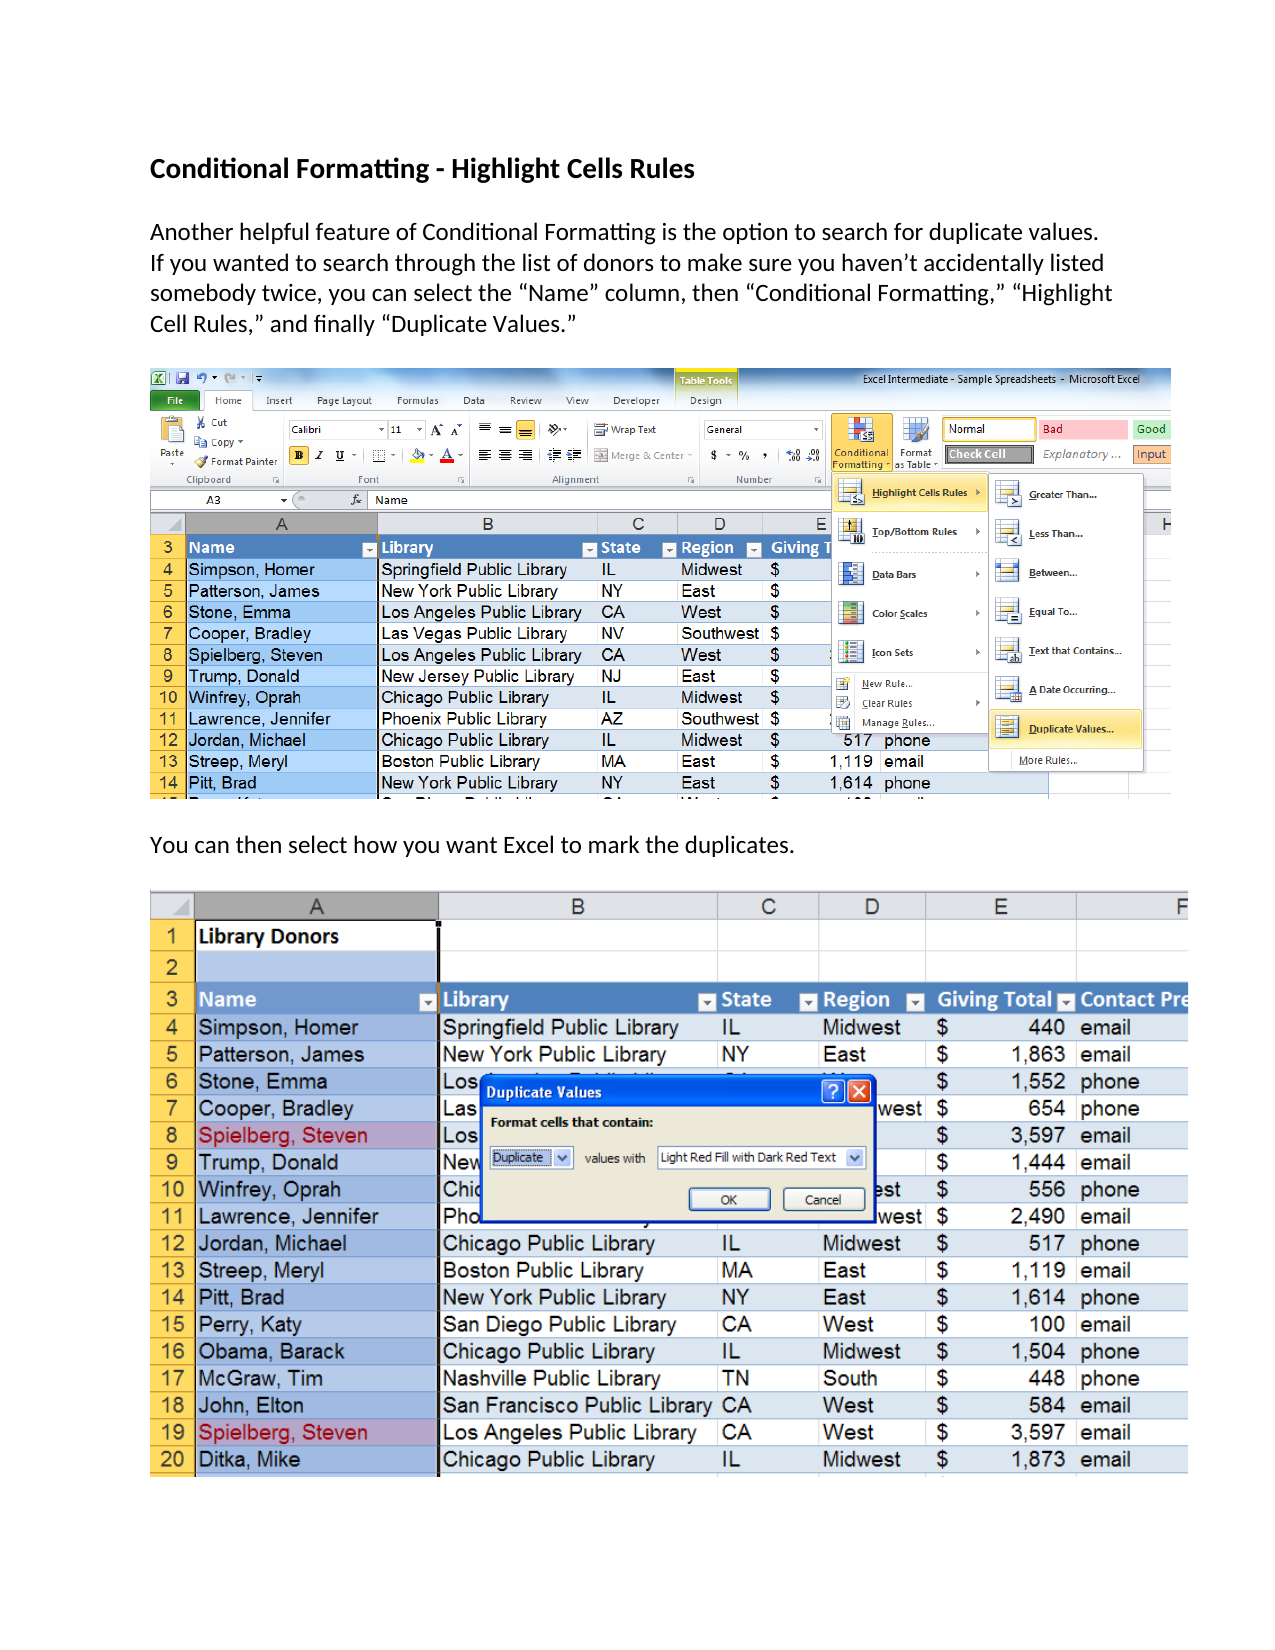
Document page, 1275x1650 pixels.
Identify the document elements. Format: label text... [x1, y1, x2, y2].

picture [150, 890, 1189, 1477]
text You can then select how you want Excel to mark the duplicates. [150, 829, 1125, 860]
picture [150, 368, 1171, 799]
text Conditional Formatting - Highlight Cells Rules [150, 150, 1125, 186]
text Another helpful feature of Conditional Formatting is the option to search for duplicate values. If you wanted to search through the list of donors to make sure you haven’t accidentally listed somebody twice, you can select the “Name” column, then “Conditional Formatting,” “Highlight Cell Rules,” and finally “Duplicate Values.” [150, 216, 1125, 338]
